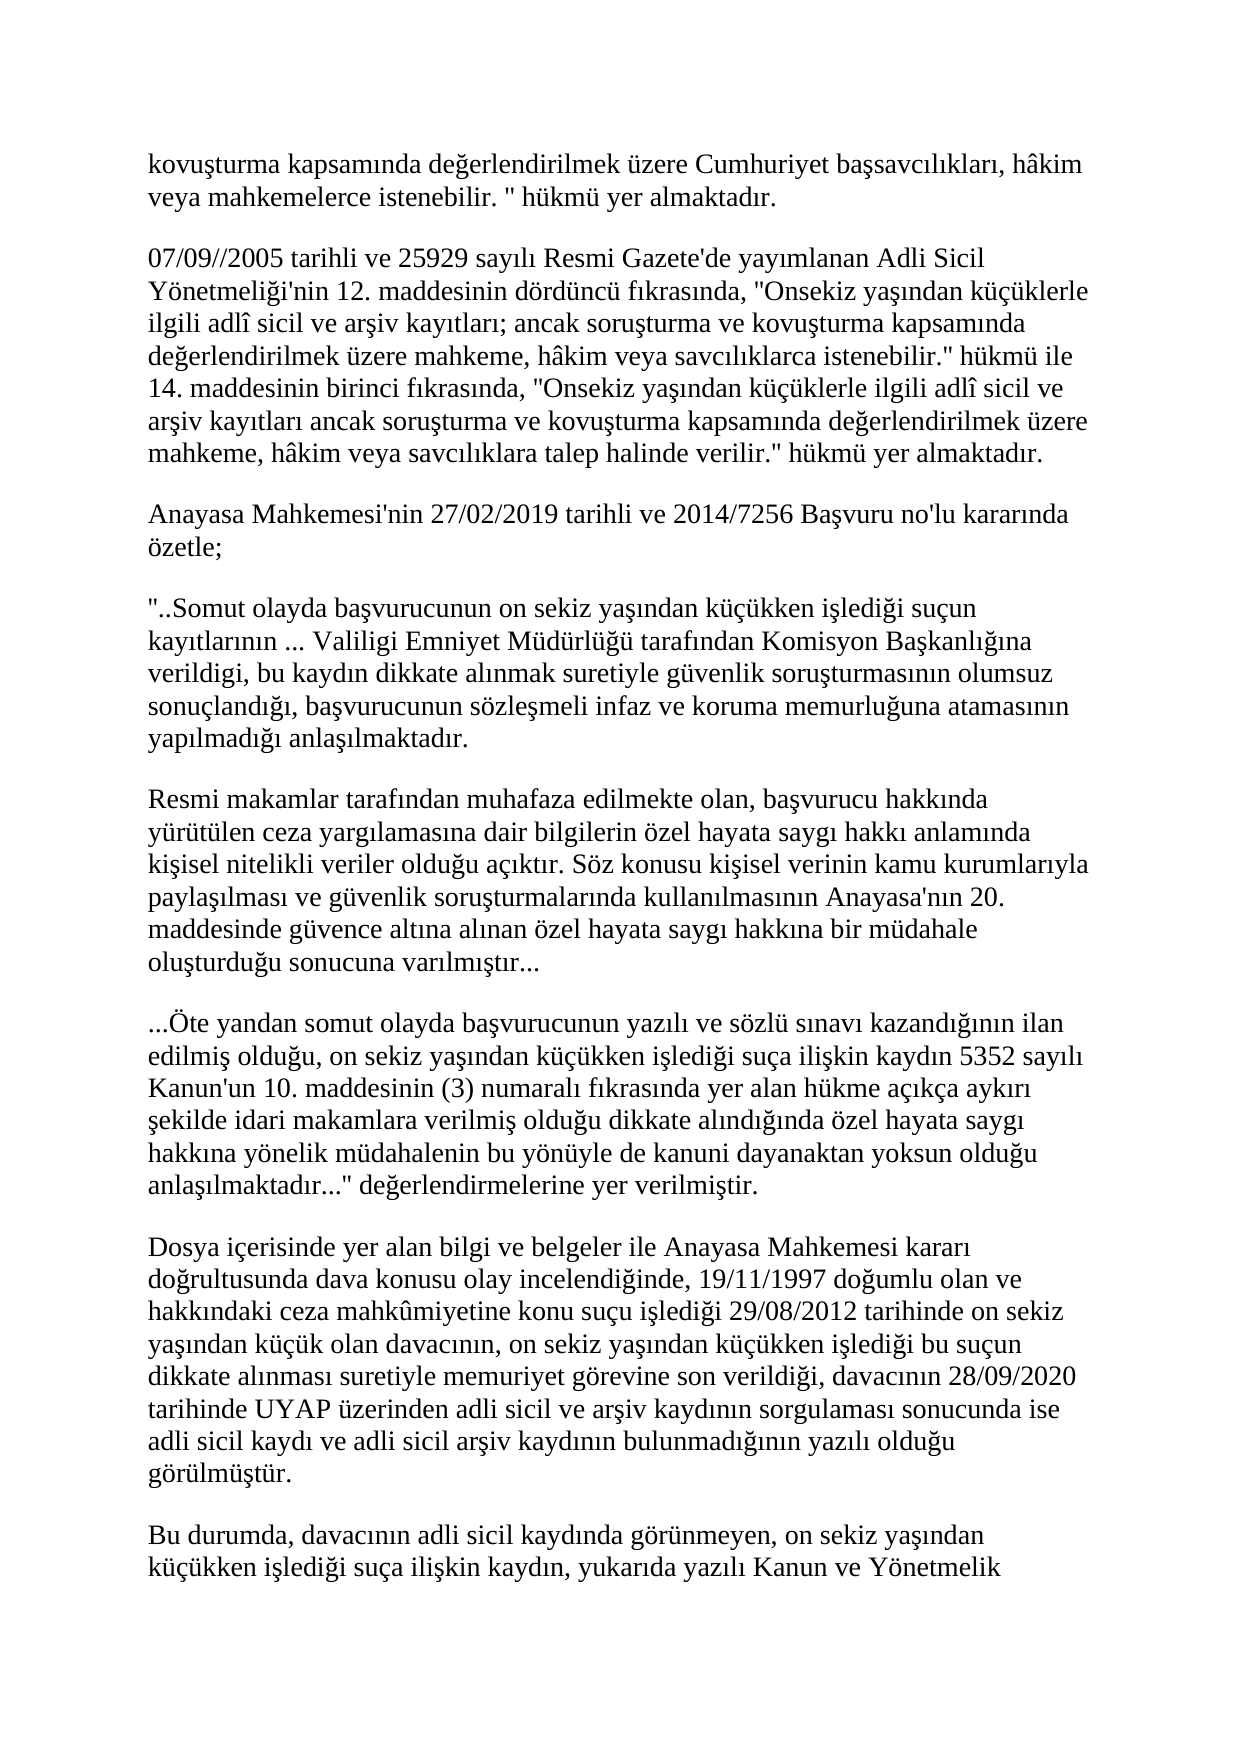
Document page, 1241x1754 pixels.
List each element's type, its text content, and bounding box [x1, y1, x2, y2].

text ...Öte yandan somut olayda başvurucunun yazılı ve sözlü sınavı kazandığının ilan edilmiş olduğu, on sekiz yaşından küçükken işlediği suça ilişkin kaydın 5352 sayılı Kanun'un 10. maddesinin (3) numaralı fıkrasında yer alan hükme açıkça aykırı şekilde idari makamlara verilmiş olduğu dikkate alındığında özel hayata saygı hakkına yönelik müdahalenin bu yönüyle de kanuni dayanaktan yoksun olduğu anlaşılmaktadır...'' değerlendirmelerine yer verilmiştir. [148, 1006, 1093, 1201]
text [148, 148, 1093, 212]
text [148, 1518, 1093, 1583]
text Resmi makamlar tarafından muhafaza edilmekte olan, başvurucu hakkında yürütülen ceza yargılamasına dair bilgilerin özel hayata saygı hakkı anlamında kişisel nitelikli veriler olduğu açıktır. Söz konusu kişisel verinin kamu kurumlarıyla paylaşılması ve güvenlik soruşturmalarında kullanılmasının Anayasa'nın 20. maddesinde güvence altına alınan özel hayata saygı hakkına bir müdahale oluşturduğu sonucuna varılmıştır... [148, 783, 1093, 977]
text Dosya içerisinde yer alan bilgi ve belgeler ile Anayasa Mahkemesi kararı doğrultusunda dava konusu olay incelendiğinde, 19/11/1997 doğumlu olan ve hakkındaki ceza mahkûmiyetine konu suçu işlediği 29/08/2012 tarihinde on sekiz yaşından küçük olan davacının, on sekiz yaşından küçükken işlediği bu suçun dikkate alınması suretiyle memuriyet görevine son verildiği, davacının 28/09/2020 tarihinde UYAP üzerinden adli sicil ve arşiv kaydının sorgulaması sonucunda ise adli sicil kaydı ve adli sicil arşiv kaydının bulunmadığının yazılı olduğu görülmüştür. [148, 1230, 1093, 1489]
text 07/09//2005 tarihli ve 25929 sayılı Resmi Gazete'de yayımlanan Adli Sicil Yönetmeliği'nin 12. maddesinin dördüncü fıkrasında, ''Onsekiz yaşından küçüklerle ilgili adlî sicil ve arşiv kayıtları; ancak soruşturma ve kovuşturma kapsamında değerlendirilmek üzere mahkeme, hâkim veya savcılıklarca istenebilir.'' hükmü ile 14. maddesinin birinci fıkrasında, ''Onsekiz yaşından küçüklerle ilgili adlî sicil ve arşiv kayıtları ancak soruşturma ve kovuşturma kapsamında değerlendirilmek üzere mahkeme, hâkim veya savcılıklara talep halinde verilir.'' hükmü yer almaktadır. [148, 242, 1093, 468]
text ''..Somut olayda başvurucunun on sekiz yaşından küçükken işlediği suçun kayıtlarının ... Valiligi Emniyet Müdürlüğü tarafından Komisyon Başkanlığına verildigi, bu kaydın dikkate alınmak suretiyle güvenlik soruşturmasının olumsuz sonuçlandığı, başvurucunun sözleşmeli infaz ve koruma memurluğuna atamasının yapılmadığı anlaşılmaktadır. [148, 591, 1093, 753]
text Anayasa Mahkemesi'nin 27/02/2019 tarihli ve 2014/7256 Başvuru no'lu kararında özetle; [148, 497, 1093, 562]
